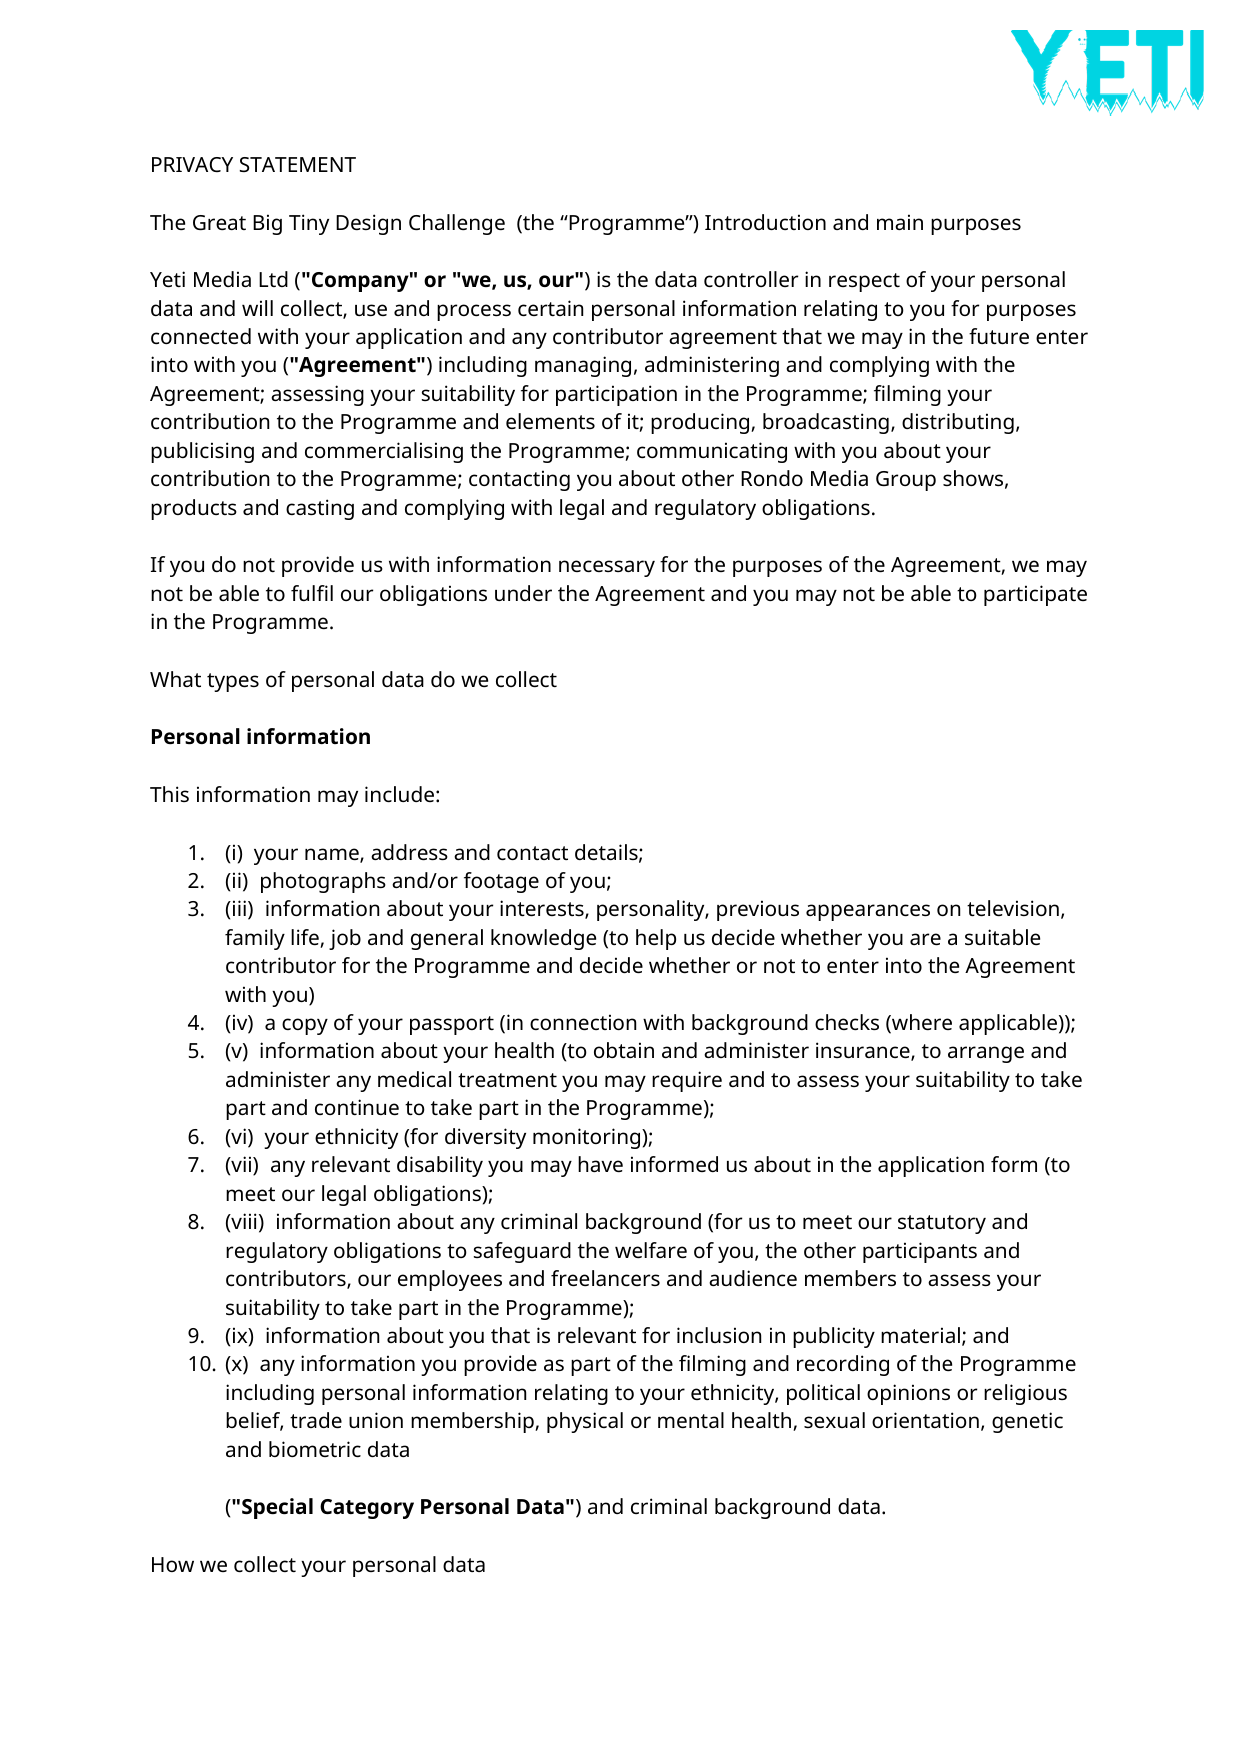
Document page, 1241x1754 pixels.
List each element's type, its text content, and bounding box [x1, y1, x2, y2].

picture [1010, 30, 1204, 116]
list (ii) photographs and/or footage of you; [187, 866, 1090, 894]
text PRIVACY STATEMENT [150, 150, 1090, 178]
text The Great Big Tiny Design Challenge (the “Programme”) Introduction and main purposes [150, 208, 1090, 236]
text How we collect your personal data [150, 1550, 1090, 1578]
list (i) your name, address and contact details; [187, 838, 1090, 866]
list (vi) your ethnicity (for diversity monitoring); [187, 1122, 1090, 1150]
list (x) any information you provide as part of the filming and recording of the Programme including personal information relating to your ethnicity, political opinions or religious belief, trade union membership, physical or mental health, sexual orientation, genetic and biometric data [187, 1349, 1090, 1463]
list (viii) information about any criminal background (for us to meet our statutory and regulatory obligations to safeguard the welfare of you, the other participants and contributors, our employees and freelancers and audience members to assess your suitability to take part in the Programme); [187, 1207, 1090, 1321]
list (ix) information about you that is relevant for inclusion in publicity material; and [187, 1321, 1090, 1349]
text Yeti Media Ltd ("Company" or "we, us, our") is the data controller in respect of your personal data and will collect, use and process certain personal information relating to you for purposes connected with your application and any contributor agreement that we may in the future enter into with you ("Agreement") including managing, administering and complying with the Agreement; assessing your suitability for participation in the Programme; filming your contribution to the Programme and elements of it; producing, broadcasting, distributing, publicising and commercialising the Programme; communicating with you about your contribution to the Programme; contacting you about other Rondo Media Group shows, products and casting and complying with legal and regulatory obligations. [150, 265, 1090, 521]
text This information may include: [150, 780, 1090, 808]
list (iv) a copy of your passport (in connection with background checks (where applicable)); [187, 1008, 1090, 1037]
list (vii) any relevant disability you may have informed us about in the application form (to meet our legal obligations); [187, 1150, 1090, 1207]
text What types of personal data do we collect [150, 665, 1090, 693]
text ("Special Category Personal Data") and criminal background data. [225, 1492, 1090, 1521]
text If you do not provide us with information necessary for the purposes of the Agreement, we may not be able to fulfil our obligations under the Agreement and you may not be able to participate in the Programme. [150, 550, 1090, 636]
list (v) information about your health (to obtain and administer insurance, to arrange and administer any medical treatment you may require and to assess your suitability to take part and continue to take part in the Programme); [187, 1037, 1090, 1122]
text Personal information [150, 722, 1090, 751]
list (iii) information about your interests, personality, previous appearances on television, family life, job and general knowledge (to help us decide whether you are a suitable contributor for the Programme and decide whether or not to enter into the Agreement with you) [187, 894, 1090, 1008]
